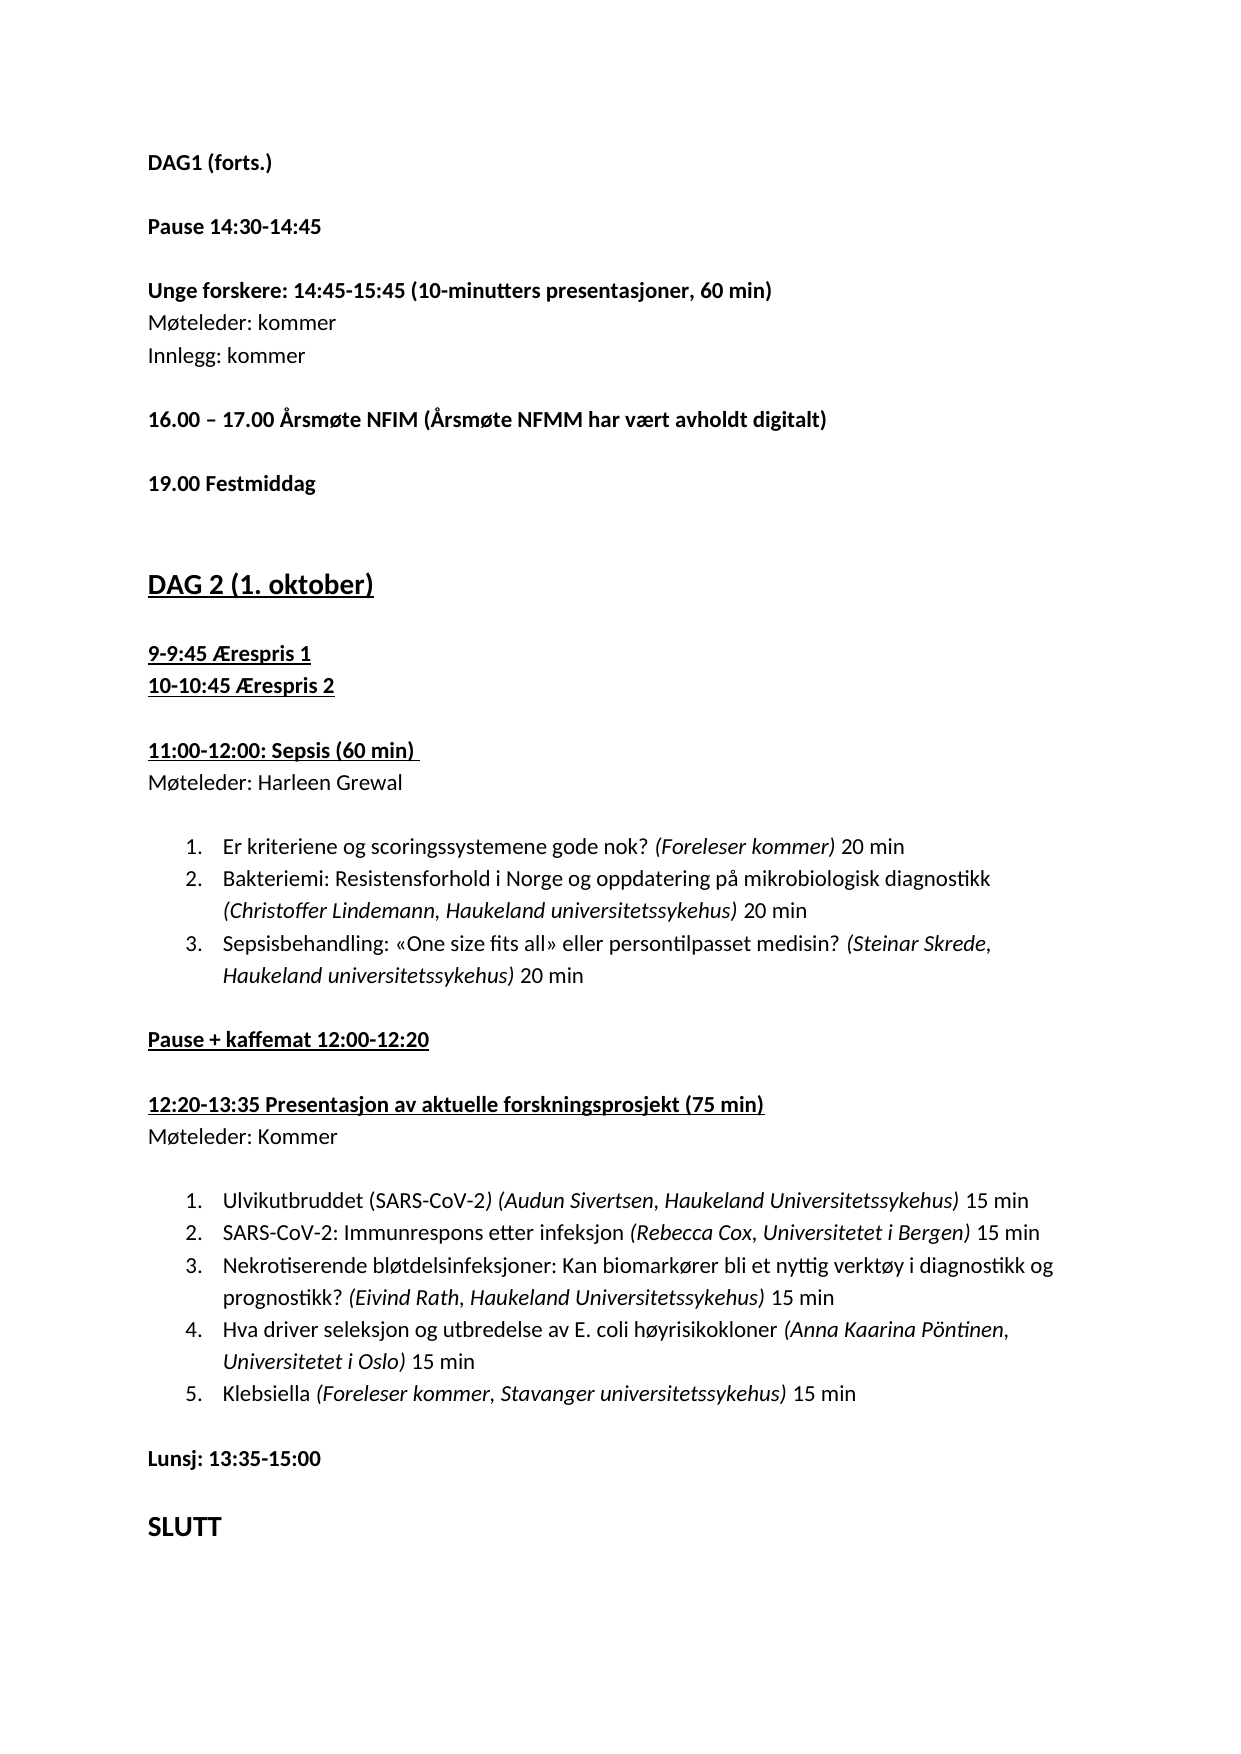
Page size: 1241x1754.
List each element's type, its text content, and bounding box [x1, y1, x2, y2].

text Møteleder: Kommer [148, 1122, 1093, 1150]
text 16.00 – 17.00 Årsmøte NFIM (Årsmøte NFMM har vært avholdt digitalt) [148, 405, 1093, 433]
text Innlegg: kommer [148, 341, 1093, 369]
text 11:00-12:00: Sepsis (60 min) [148, 736, 1093, 764]
list SARS-CoV-2: Immunrespons etter infeksjon (Rebecca Cox, Universitetet i Bergen) 15 min [185, 1218, 1093, 1247]
text Pause 14:30-14:45 [148, 212, 1093, 240]
list Nekrotiserende bløtdelsinfeksjoner: Kan biomarkører bli et nyttig verktøy i diagnostikk og prognostikk? (Eivind Rath, Haukeland Universitetssykehus) 15 min [185, 1251, 1093, 1311]
text Lunsj: 13:35-15:00 [148, 1444, 1093, 1472]
text DAG1 (forts.) [148, 148, 1093, 176]
text 9-9:45 Ærespris 1 [148, 639, 1093, 667]
text SLUTT [148, 1508, 1093, 1544]
text DAG 2 (1. oktober) [148, 566, 1093, 602]
list Sepsisbehandling: «One size fits all» eller persontilpasset medisin? (Steinar Skrede, Haukeland universitetssykehus) 20 min [185, 929, 1093, 989]
text Unge forskere: 14:45-15:45 (10-minutters presentasjoner, 60 min) [148, 276, 1093, 304]
list Hva driver seleksjon og utbredelse av E. coli høyrisikokloner (Anna Kaarina Pöntinen, Universitetet i Oslo) 15 min [185, 1315, 1093, 1375]
text 10-10:45 Ærespris 2 [148, 671, 1093, 699]
list Bakteriemi: Resistensforhold i Norge og oppdatering på mikrobiologisk diagnostikk (Christoffer Lindemann, Haukeland universitetssykehus) 20 min [185, 864, 1093, 925]
text 12:20-13:35 Presentasjon av aktuelle forskningsprosjekt (75 min) [148, 1090, 1093, 1118]
list Klebsiella (Foreleser kommer, Stavanger universitetssykehus) 15 min [185, 1379, 1093, 1407]
text Møteleder: Harleen Grewal [148, 768, 1093, 796]
list Ulvikutbruddet (SARS-CoV-2) (Audun Sivertsen, Haukeland Universitetssykehus) 15 min [185, 1186, 1093, 1214]
text Pause + kaffemat 12:00-12:20 [148, 1025, 1093, 1053]
list Er kriteriene og scoringssystemene gode nok? (Foreleser kommer) 20 min [185, 832, 1093, 860]
text 19.00 Festmiddag [148, 469, 1093, 497]
text Møteleder: kommer [148, 308, 1093, 337]
